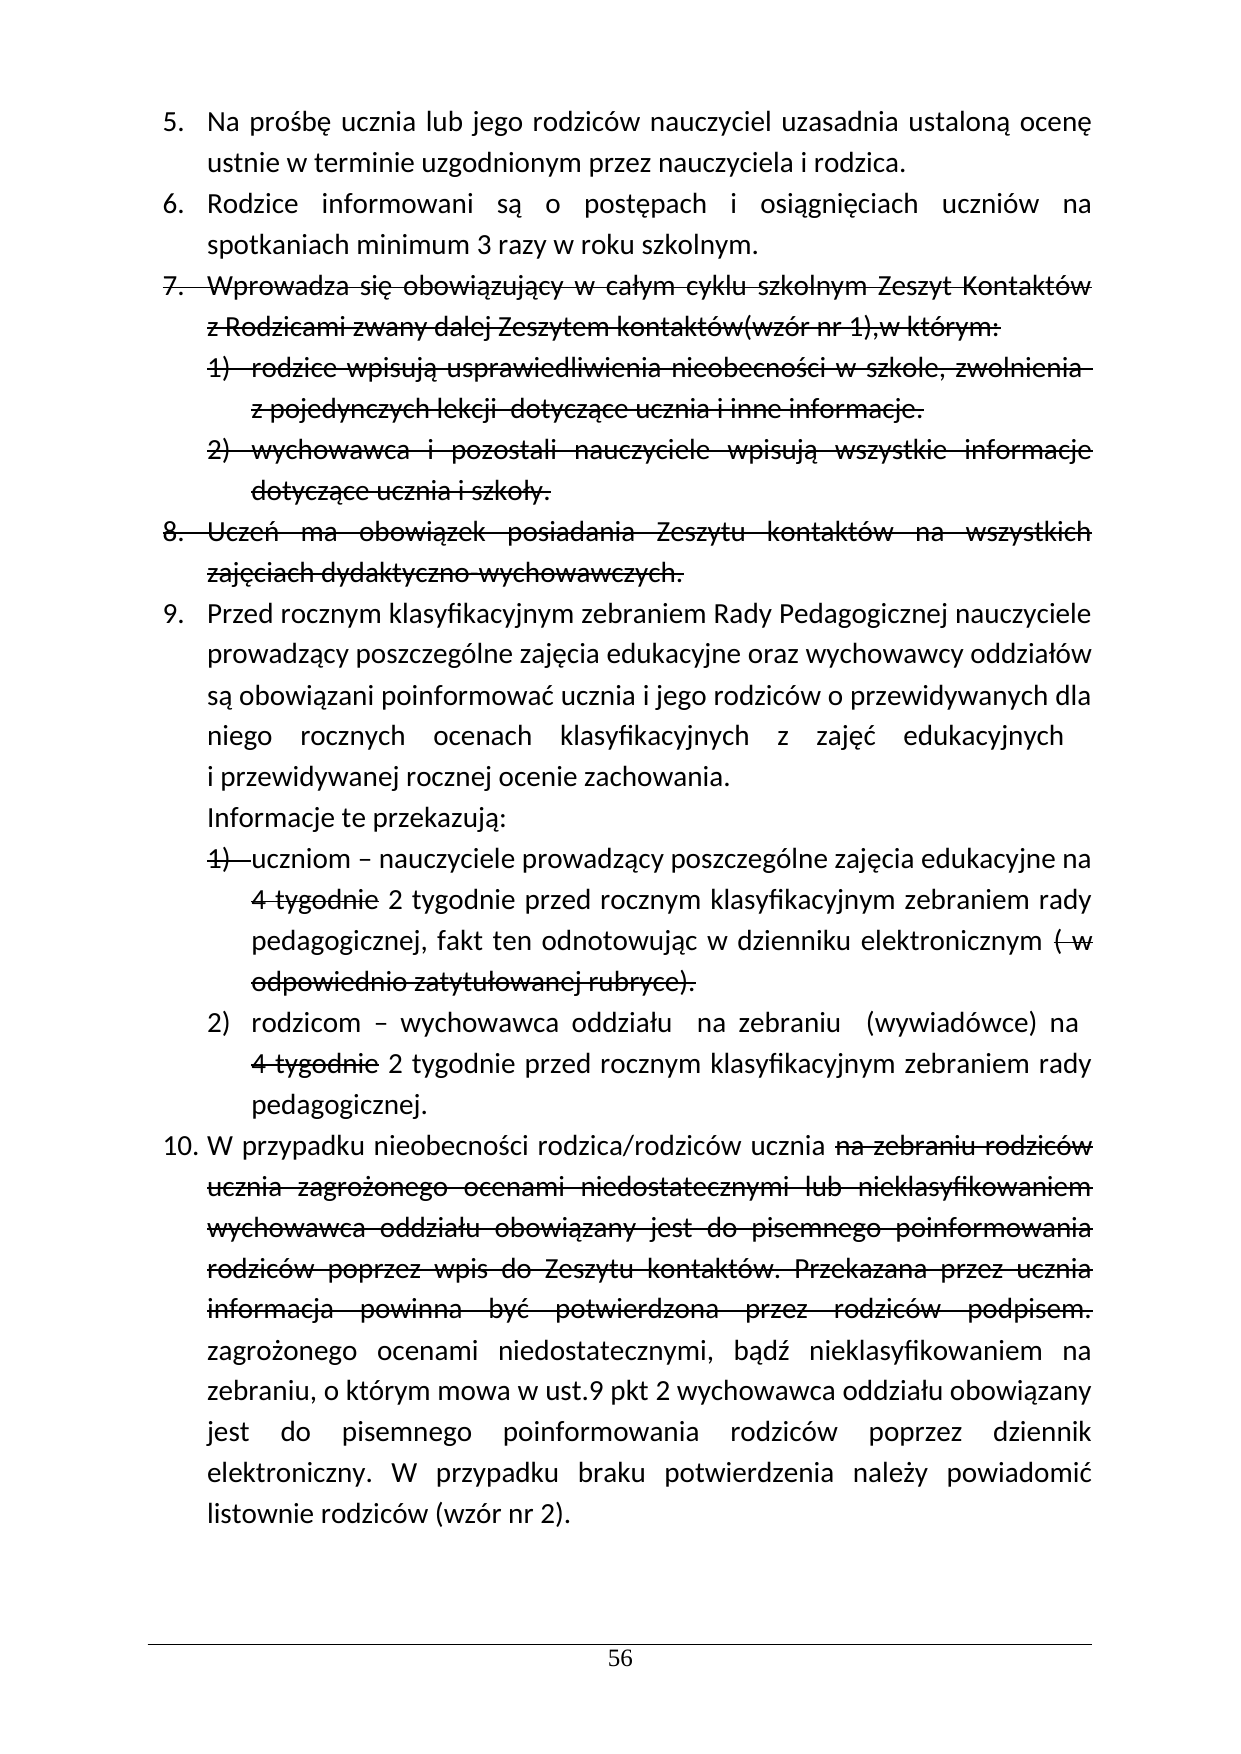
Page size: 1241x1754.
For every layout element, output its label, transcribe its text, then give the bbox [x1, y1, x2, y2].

list Uczeń ma obowiązek posiadania Zeszytu kontaktów na wszystkich zajęciach dydaktyczno-wychowawczych. [162, 533, 1092, 589]
list Na prośbę ucznia lub jego rodziców nauczyciel uzasadnia ustaloną ocenę ustnie w terminie uzgodnionym przez nauczyciela i rodzica. [162, 103, 1092, 180]
list Uczeń ma obowiązek posiadania Zeszytu kontaktów na wszystkich zajęciach dydaktyczno-wychowawczych. [162, 513, 1092, 532]
list W przypadku nieobecności rodzica/rodziców ucznia na zebraniu rodziców ucznia zagrożonego ocenami niedostatecznymi lub nieklasyfikowaniem wychowawca oddziału obowiązany jest do pisemnego poinformowania rodziców poprzez wpis do Zeszytu kontaktów. Przekazana przez ucznia informacja powinna być potwierdzona przez rodziców podpisem. zagrożonego ocenami niedostatecznymi, bądź nieklasyfikowaniem na zebraniu, o którym mowa w ust.9 pkt 2 wychowawca oddziału obowiązany jest do pisemnego poinformowania rodziców poprzez dziennik elektroniczny. W przypadku braku potwierdzenia należy powiadomić listownie rodziców (wzór nr 2). [162, 1127, 1092, 1531]
list Rodzice informowani są o postępach i osiągnięciach uczniów na spotkaniach minimum 3 razy w roku szkolnym. [162, 185, 1092, 262]
list uczniom – nauczyciele prowadzący poszczególne zajęcia edukacyjne na 4 tygodnie 2 tygodnie przed rocznym klasyfikacyjnym zebraniem rady pedagogicznej, fakt ten odnotowując w dzienniku elektronicznym ( w odpowiednio zatytułowanej rubryce). [207, 840, 1092, 999]
list rodzice wpisują usprawiedliwienia nieobecności w szkole, zwolnienia z pojedynczych lekcji dotyczące ucznia i inne informacje. [207, 370, 1092, 426]
list wychowawca i pozostali nauczyciele wpisują wszystkie informacje dotyczące ucznia i szkoły. [207, 431, 1092, 450]
list rodzice wpisują usprawiedliwienia nieobecności w szkole, zwolnienia z pojedynczych lekcji dotyczące ucznia i inne informacje. [207, 349, 1092, 368]
text Informacje te przekazują: [207, 799, 1092, 835]
list rodzicom – wychowawca oddziału na zebraniu (wywiadówce) na 4 tygodnie 2 tygodnie przed rocznym klasyfikacyjnym zebraniem rady pedagogicznej. [207, 1004, 1092, 1122]
list Przed rocznym klasyfikacyjnym zebraniem Rady Pedagogicznej nauczyciele prowadzący poszczególne zajęcia edukacyjne oraz wychowawcy oddziałów są obowiązani poinformować ucznia i jego rodziców o przewidywanych dla niego rocznych ocenach klasyfikacyjnych z zajęć edukacyjnych i przewidywanej rocznej ocenie zachowania. [162, 595, 1092, 794]
list wychowawca i pozostali nauczyciele wpisują wszystkie informacje dotyczące ucznia i szkoły. [207, 452, 1092, 507]
list Wprowadza się obowiązujący w całym cyklu szkolnym Zeszyt Kontaktów z Rodzicami zwany dalej Zeszytem kontaktów(wzór nr 1),w którym: [162, 288, 1092, 344]
list Wprowadza się obowiązujący w całym cyklu szkolnym Zeszyt Kontaktów z Rodzicami zwany dalej Zeszytem kontaktów(wzór nr 1),w którym: [162, 267, 1092, 287]
